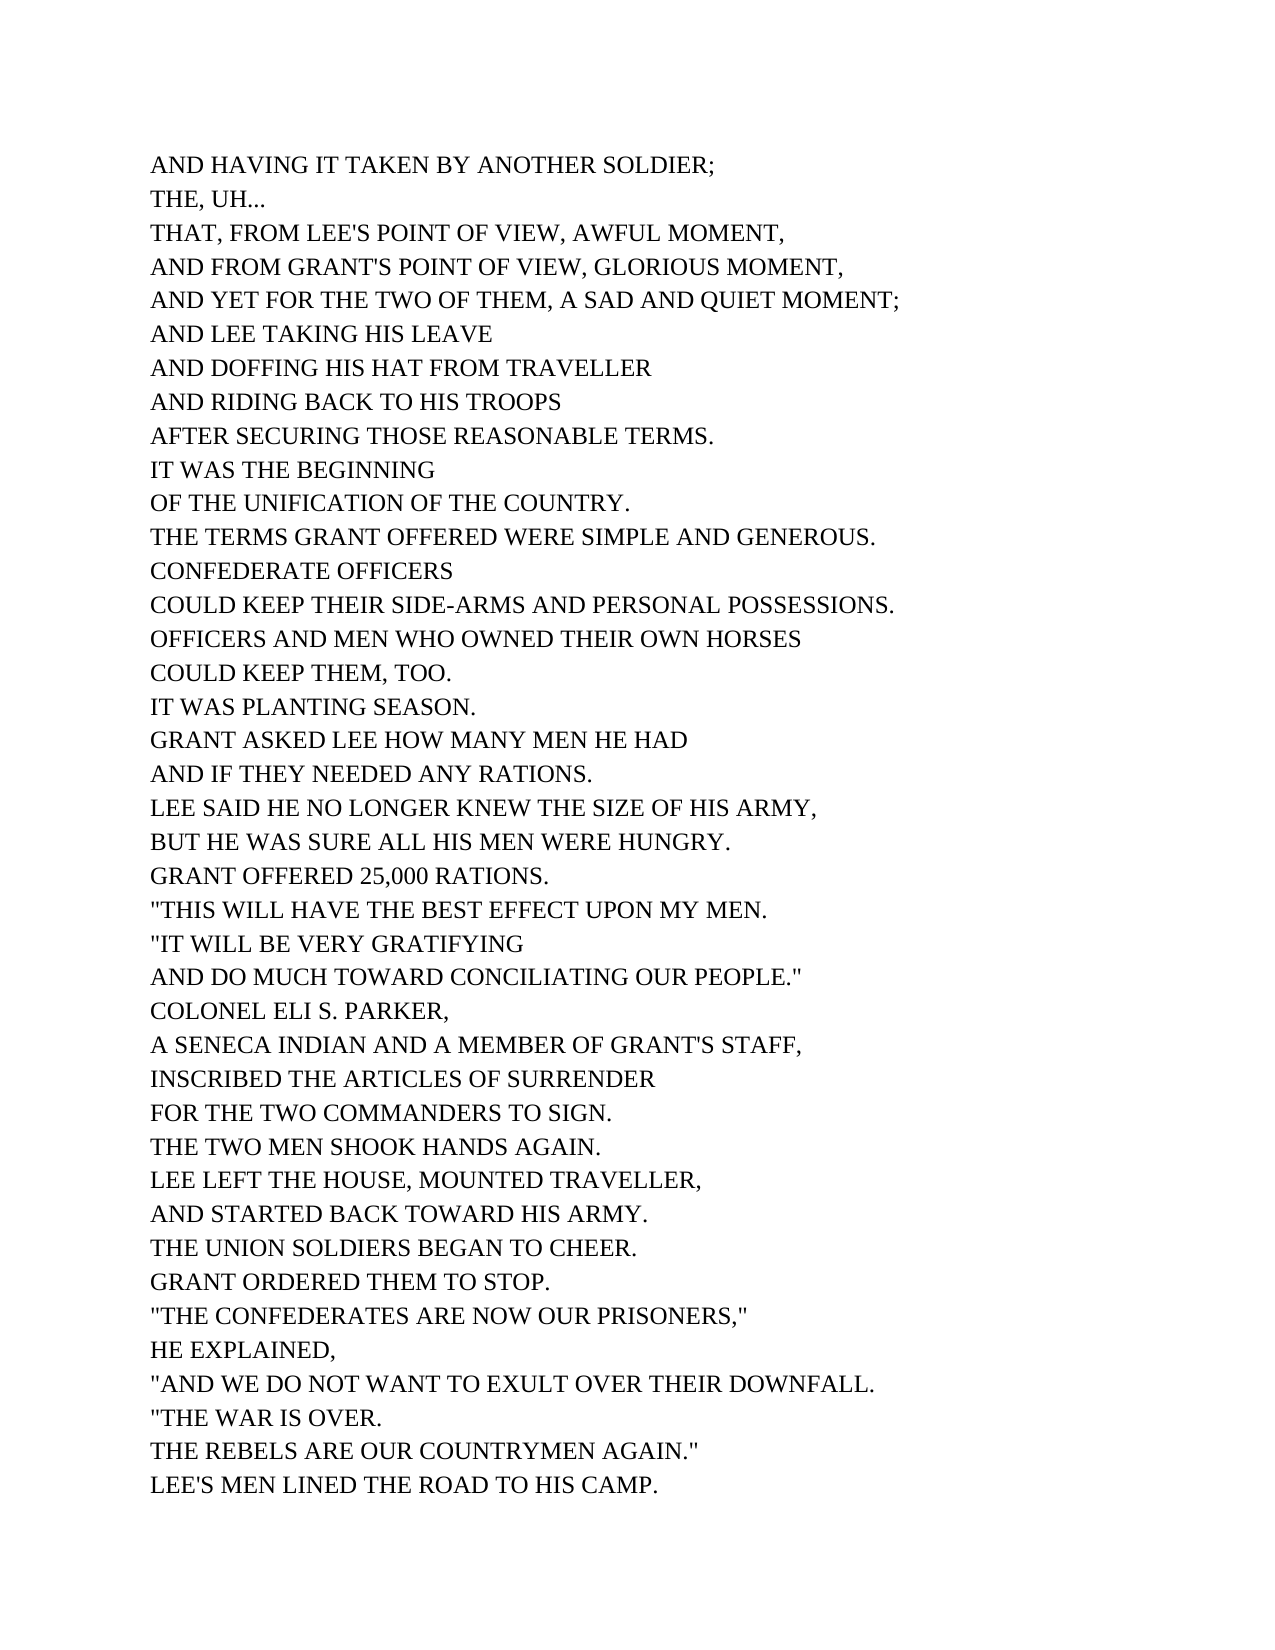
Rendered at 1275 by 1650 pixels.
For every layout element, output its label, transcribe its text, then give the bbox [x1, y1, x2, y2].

text AND IF THEY NEEDED ANY RATIONS. [150, 759, 1125, 788]
text "IT WILL BE VERY GRATIFYING [150, 929, 1125, 957]
text THE UNION SOLDIERS BEGAN TO CHEER. [150, 1233, 1125, 1262]
text AND DOFFING HIS HAT FROM TRAVELLER [150, 353, 1125, 382]
text "THE WAR IS OVER. [150, 1403, 1125, 1431]
text AND LEE TAKING HIS LEAVE [150, 319, 1125, 348]
text CONFEDERATE OFFICERS [150, 556, 1125, 585]
text GRANT ASKED LEE HOW MANY MEN HE HAD [150, 726, 1125, 754]
text LEE LEFT THE HOUSE, MOUNTED TRAVELLER, [150, 1166, 1125, 1194]
text GRANT ORDERED THEM TO STOP. [150, 1267, 1125, 1296]
text COLONEL ELI S. PARKER, [150, 996, 1125, 1025]
text AND HAVING IT TAKEN BY ANOTHER SOLDIER; [150, 150, 1125, 179]
text BUT HE WAS SURE ALL HIS MEN WERE HUNGRY. [150, 827, 1125, 856]
text OFFICERS AND MEN WHO OWNED THEIR OWN HORSES [150, 624, 1125, 653]
text OF THE UNIFICATION OF THE COUNTRY. [150, 488, 1125, 517]
text AND DO MUCH TOWARD CONCILIATING OUR PEOPLE." [150, 962, 1125, 991]
text A SENECA INDIAN AND A MEMBER OF GRANT'S STAFF, [150, 1030, 1125, 1059]
text GRANT OFFERED 25,000 RATIONS. [150, 861, 1125, 890]
text AND YET FOR THE TWO OF THEM, A SAD AND QUIET MOMENT; [150, 285, 1125, 314]
text IT WAS PLANTING SEASON. [150, 692, 1125, 720]
text AND FROM GRANT'S POINT OF VIEW, GLORIOUS MOMENT, [150, 252, 1125, 280]
text THE TWO MEN SHOOK HANDS AGAIN. [150, 1132, 1125, 1161]
text HE EXPLAINED, [150, 1335, 1125, 1364]
text THE REBELS ARE OUR COUNTRYMEN AGAIN." [150, 1436, 1125, 1465]
text IT WAS THE BEGINNING [150, 455, 1125, 483]
text THAT, FROM LEE'S POINT OF VIEW, AWFUL MOMENT, [150, 218, 1125, 246]
text AND STARTED BACK TOWARD HIS ARMY. [150, 1199, 1125, 1228]
text THE, UH... [150, 184, 1125, 213]
text COULD KEEP THEM, TOO. [150, 658, 1125, 687]
text INSCRIBED THE ARTICLES OF SURRENDER [150, 1064, 1125, 1093]
text "THIS WILL HAVE THE BEST EFFECT UPON MY MEN. [150, 895, 1125, 923]
text FOR THE TWO COMMANDERS TO SIGN. [150, 1098, 1125, 1127]
text LEE'S MEN LINED THE ROAD TO HIS CAMP. [150, 1470, 1125, 1499]
text "THE CONFEDERATES ARE NOW OUR PRISONERS," [150, 1301, 1125, 1330]
text "AND WE DO NOT WANT TO EXULT OVER THEIR DOWNFALL. [150, 1369, 1125, 1397]
text THE TERMS GRANT OFFERED WERE SIMPLE AND GENEROUS. [150, 522, 1125, 551]
text COULD KEEP THEIR SIDE-ARMS AND PERSONAL POSSESSIONS. [150, 590, 1125, 619]
text AFTER SECURING THOSE REASONABLE TERMS. [150, 421, 1125, 449]
text LEE SAID HE NO LONGER KNEW THE SIZE OF HIS ARMY, [150, 793, 1125, 822]
text AND RIDING BACK TO HIS TROOPS [150, 387, 1125, 416]
